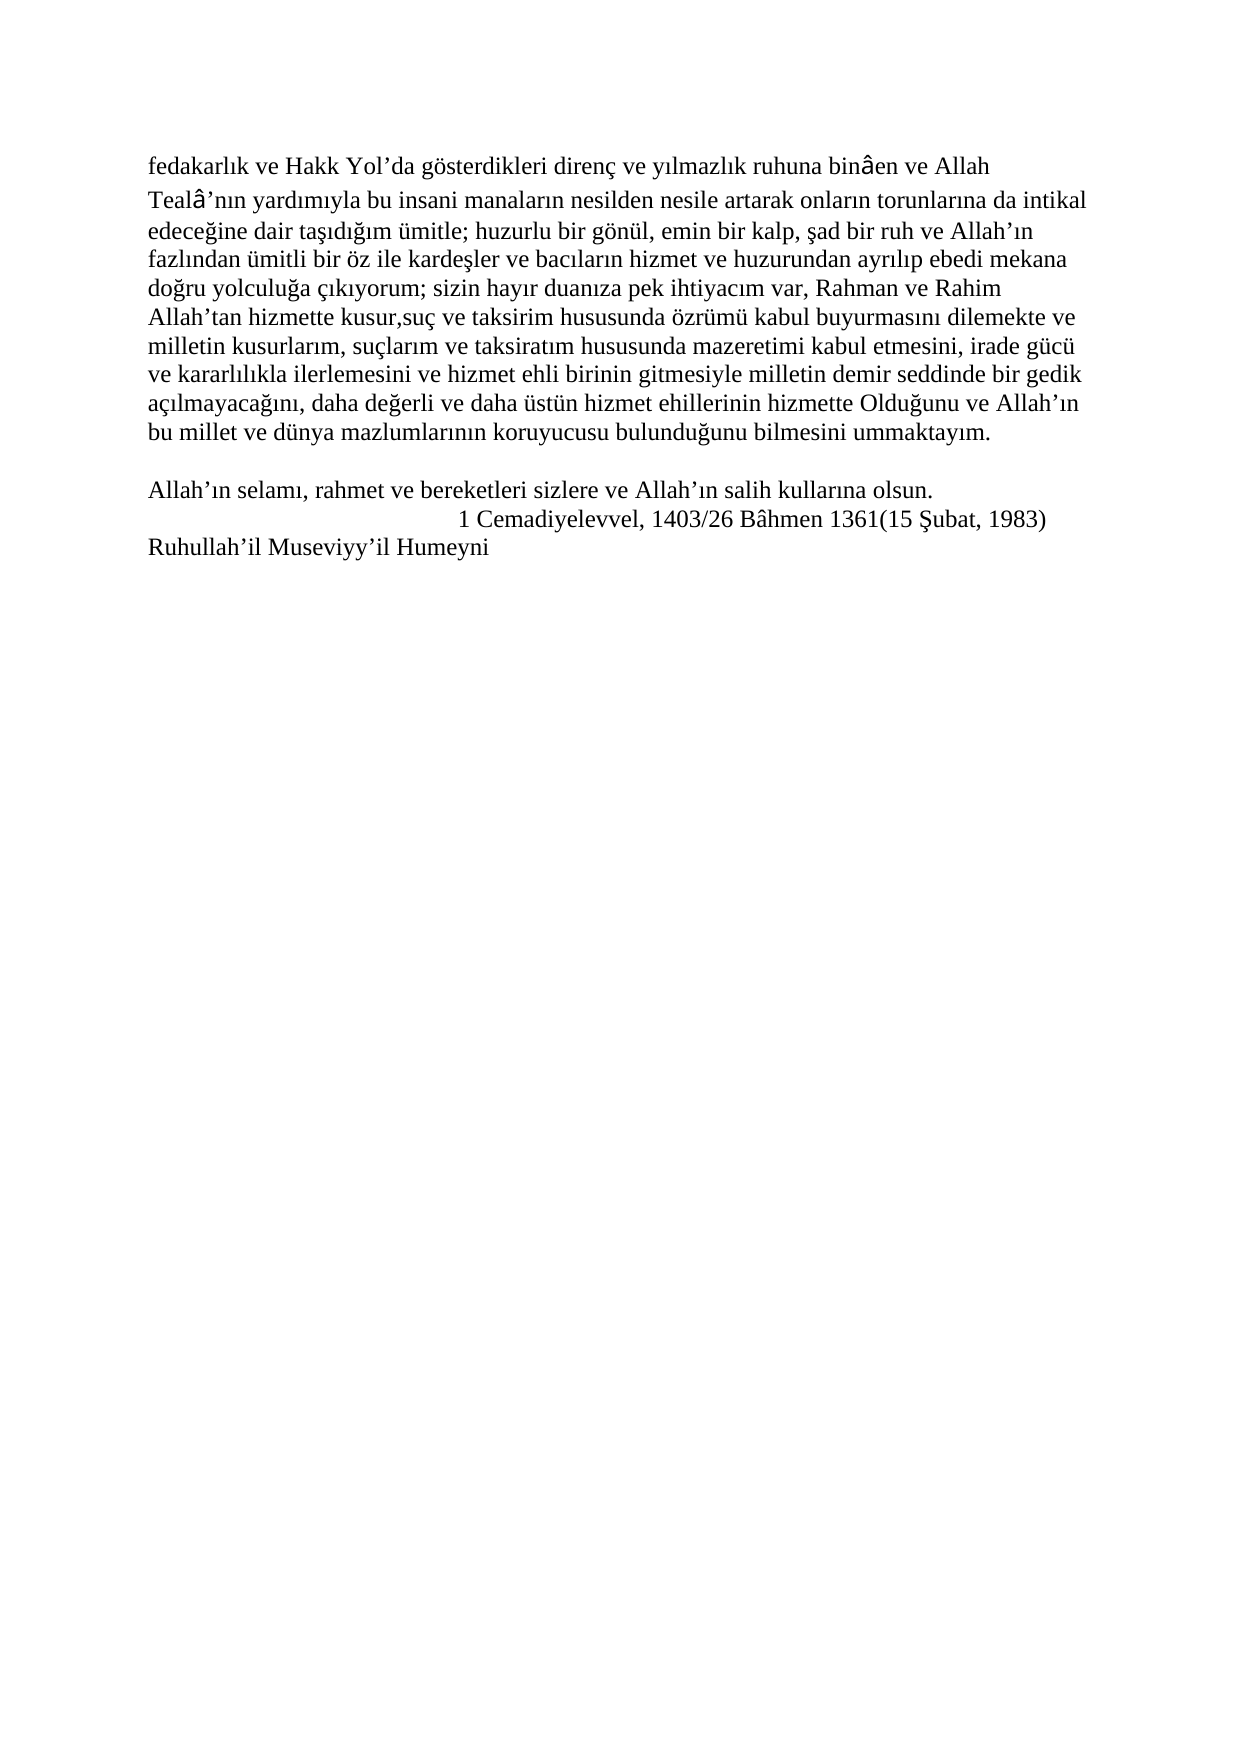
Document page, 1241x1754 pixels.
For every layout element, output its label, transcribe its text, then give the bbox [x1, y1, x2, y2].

text 1 Cemadiyelevvel, 1403/26 Bâhmen 1361(15 Şubat, 1983) [458, 504, 1093, 532]
text Ruhullah’il Museviyy’il Humeyni [148, 532, 1093, 561]
text Allah’ın selamı, rahmet ve bereketleri sizlere ve Allah’ın salih kullarına olsun. [148, 475, 1093, 504]
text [148, 148, 1093, 446]
